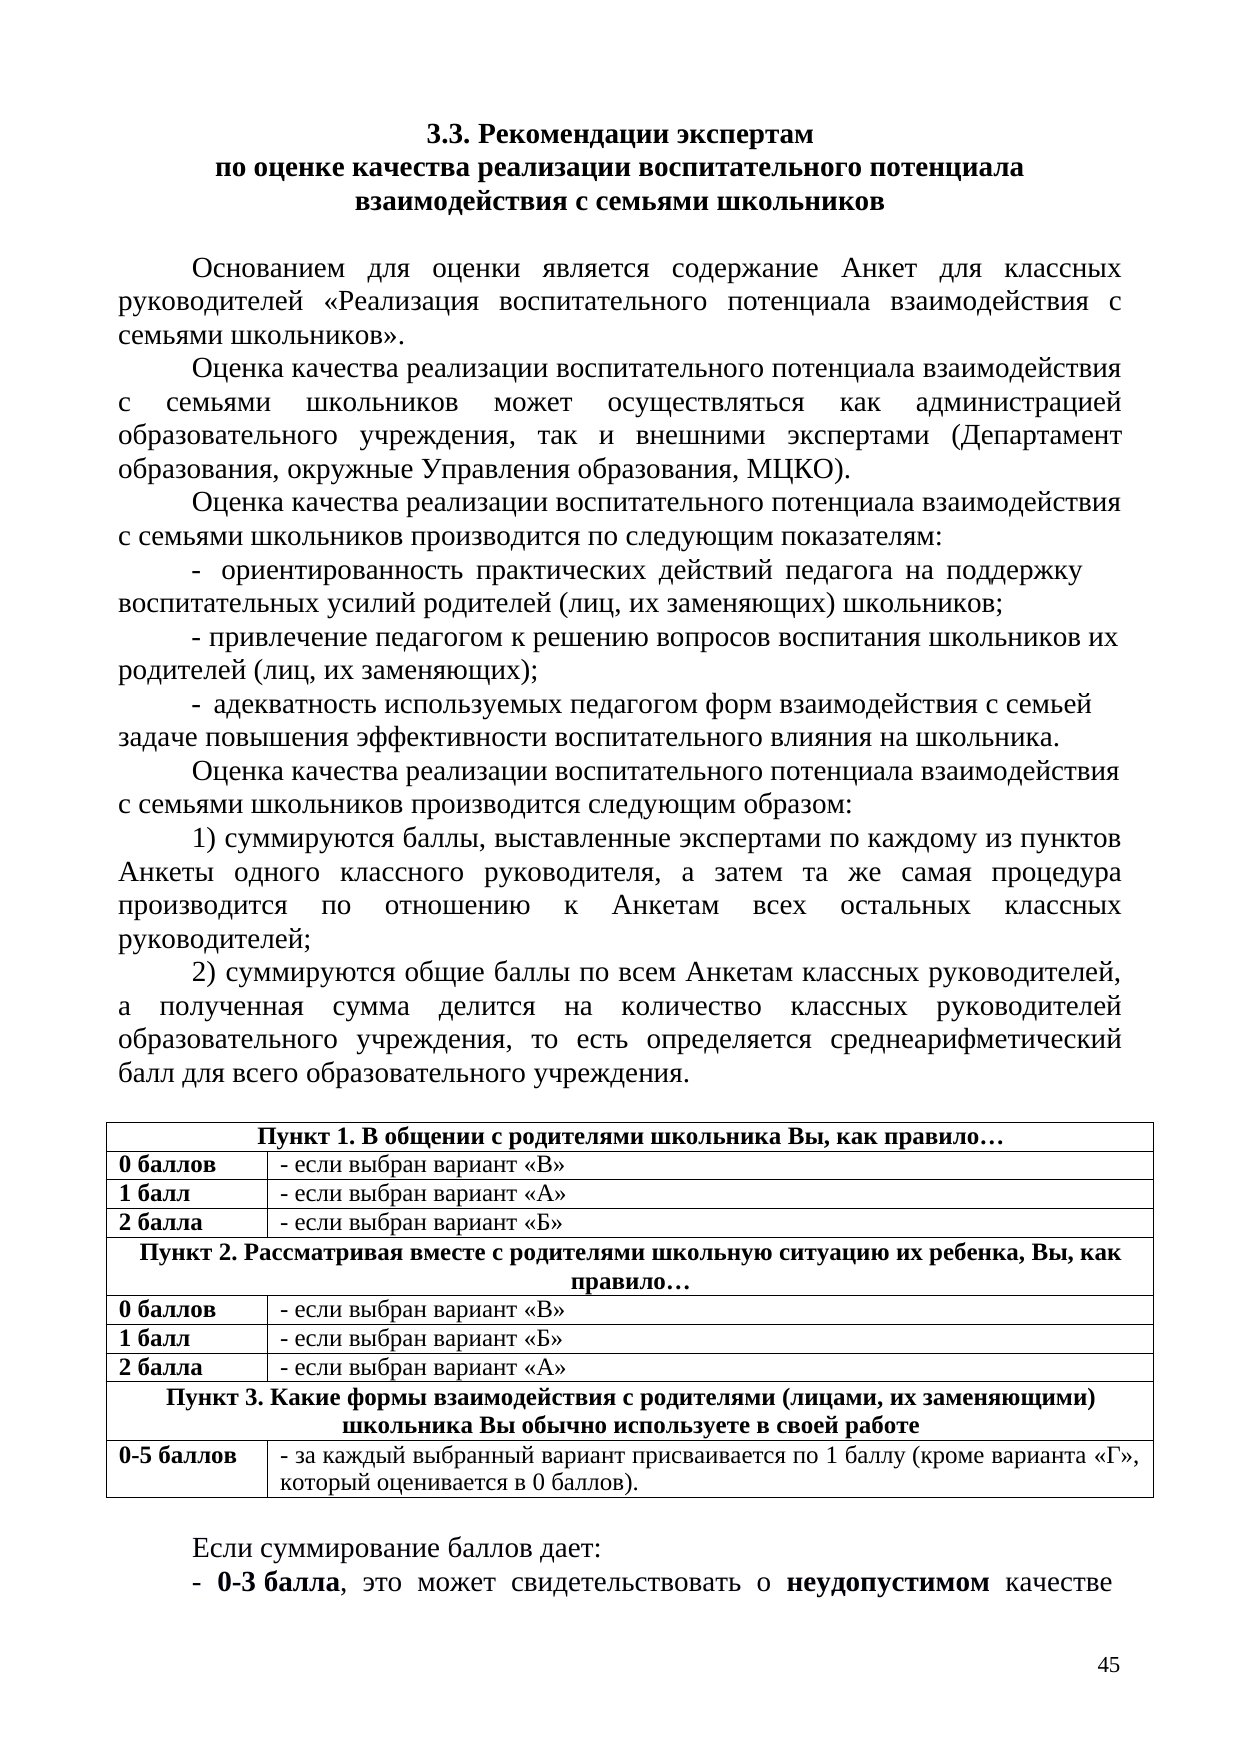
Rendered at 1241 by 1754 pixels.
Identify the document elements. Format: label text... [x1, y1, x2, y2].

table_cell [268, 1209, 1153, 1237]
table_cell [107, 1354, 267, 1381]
text Оценка качества реализации воспитательного потенциала взаимодействия с семьями школьников может осуществляться как администрацией образовательного учреждения, так и внешними экспертами (Департамент образования, окружные Управления образования, МЦКО). [118, 350, 1122, 484]
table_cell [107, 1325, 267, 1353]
list суммируются баллы, выставленные экспертами по каждому из пунктов Анкеты одного классного руководителя, а затем та же самая процедура производится по отношению к Анкетам всех остальных классных руководителей; [118, 820, 1122, 954]
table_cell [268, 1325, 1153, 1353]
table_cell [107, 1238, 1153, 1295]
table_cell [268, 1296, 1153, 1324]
list адекватность используемых педагогом форм взаимодействия с семьей задаче повышения эффективности воспитательного влияния на школьника. [118, 686, 1122, 753]
list суммируются общие баллы по всем Анкетам классных руководителей, а полученная сумма делится на количество классных руководителей образовательного учреждения, то есть определяется среднеарифметический балл для всего образовательного учреждения. [118, 954, 1122, 1088]
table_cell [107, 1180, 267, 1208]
list ориентированность практических действий педагога на поддержку воспитательных усилий родителей (лиц, их заменяющих) школьников; [118, 552, 1122, 619]
text Оценка качества реализации воспитательного потенциала взаимодействия с семьями школьников производится следующим образом: [118, 753, 1122, 820]
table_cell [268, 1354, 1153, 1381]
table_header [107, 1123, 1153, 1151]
list 0-3 балла, это может свидетельствовать о неудопустимом качестве [192, 1564, 1165, 1598]
text Если суммирование баллов дает: [192, 1531, 1165, 1564]
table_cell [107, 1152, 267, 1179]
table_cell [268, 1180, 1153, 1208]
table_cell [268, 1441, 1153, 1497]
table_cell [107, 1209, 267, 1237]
text Оценка качества реализации воспитательного потенциала взаимодействия с семьями школьников производится по следующим показателям: [118, 484, 1121, 552]
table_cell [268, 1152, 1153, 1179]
list привлечение педагогом к решению вопросов воспитания школьников их родителей (лиц, их заменяющих); [118, 619, 1122, 686]
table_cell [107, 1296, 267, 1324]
subtitle по оценке качества реализации воспитательного потенциала взаимодействия с семьями школьников [215, 149, 1026, 217]
list Рекомендации экспертам [426, 116, 1165, 149]
text Основанием для оценки является содержание Анкет для классных руководителей «Реализация воспитательного потенциала взаимодействия с семьями школьников». [118, 250, 1122, 350]
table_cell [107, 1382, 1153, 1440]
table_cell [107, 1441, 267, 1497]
